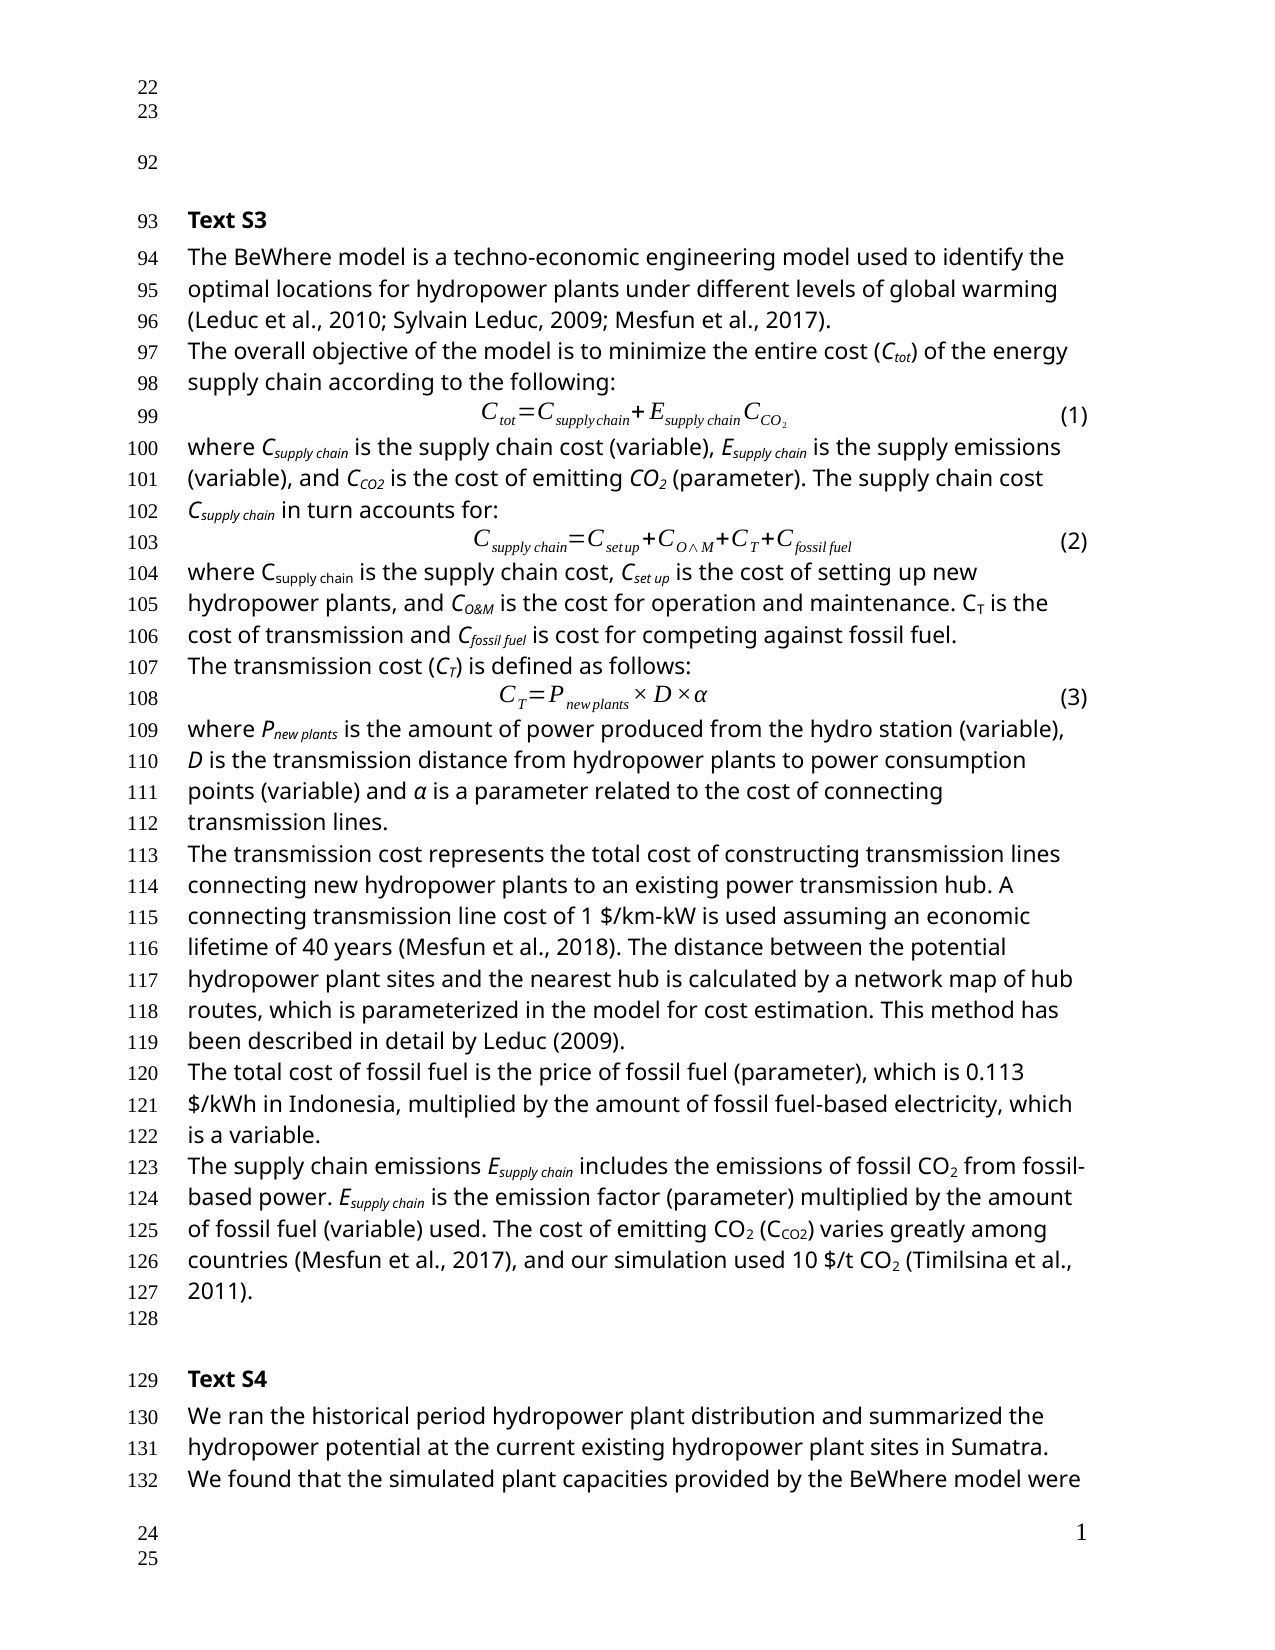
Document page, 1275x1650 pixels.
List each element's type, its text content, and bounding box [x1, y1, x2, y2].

subtitle Text S4 [187, 1362, 1087, 1394]
text where Csupply chain is the supply chain cost, Cset up is the cost of setting up new hydropower plants, and CO&M is the cost for operation and maintenance. CT is the cost of transmission and Cfossil fuel is cost for competing against fossil fuel. [187, 556, 1087, 650]
text The total cost of fossil fuel is the price of fossil fuel (parameter), which is 0.113 $/kWh in Indonesia, multiplied by the amount of fossil fuel-based electricity, which is a variable. [187, 1056, 1087, 1150]
text The transmission cost represents the total cost of constructing transmission lines connecting new hydropower plants to an existing power transmission hub. A connecting transmission line cost of 1 $/km-kW is used assuming an economic lifetime of 40 years (Mesfun et al., 2018). The distance between the potential hydropower plant sites and the nearest hub is calculated by a network map of hub routes, which is parameterized in the model for cost estimation. This method has been described in detail by Leduc (2009). [187, 837, 1087, 1056]
text (3) [187, 681, 1087, 712]
subtitle Text S3 [187, 204, 1087, 235]
text (1) [187, 397, 1087, 431]
text (2) [187, 525, 1087, 556]
text The BeWhere model is a techno-economic engineering model used to identify the optimal locations for hydropower plants under different levels of global warming (Leduc et al., 2010; Sylvain Leduc, 2009; Mesfun et al., 2017). [187, 241, 1087, 335]
text The overall objective of the model is to minimize the entire cost (Ctot) of the energy supply chain according to the following: [187, 335, 1087, 397]
text The supply chain emissions Esupply chain includes the emissions of fossil CO2 from fossil-based power. Esupply chain is the emission factor (parameter) multiplied by the amount of fossil fuel (variable) used. The cost of emitting CO2 (CCO2) varies greatly among countries (Mesfun et al., 2017), and our simulation used 10 $/t CO2 (Timilsina et al., 2011). [187, 1150, 1087, 1306]
text where Pnew plants is the amount of power produced from the hydro station (variable), D is the transmission distance from hydropower plants to power consumption points (variable) and α is a parameter related to the cost of connecting transmission lines. [187, 712, 1087, 837]
text The transmission cost (CT) is defined as follows: [187, 650, 1087, 681]
text where Csupply chain is the supply chain cost (variable), Esupply chain is the supply emissions (variable), and CCO2 is the cost of emitting CO2 (parameter). The supply chain cost Csupply chain in turn accounts for: [187, 431, 1087, 525]
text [187, 1400, 1087, 1494]
